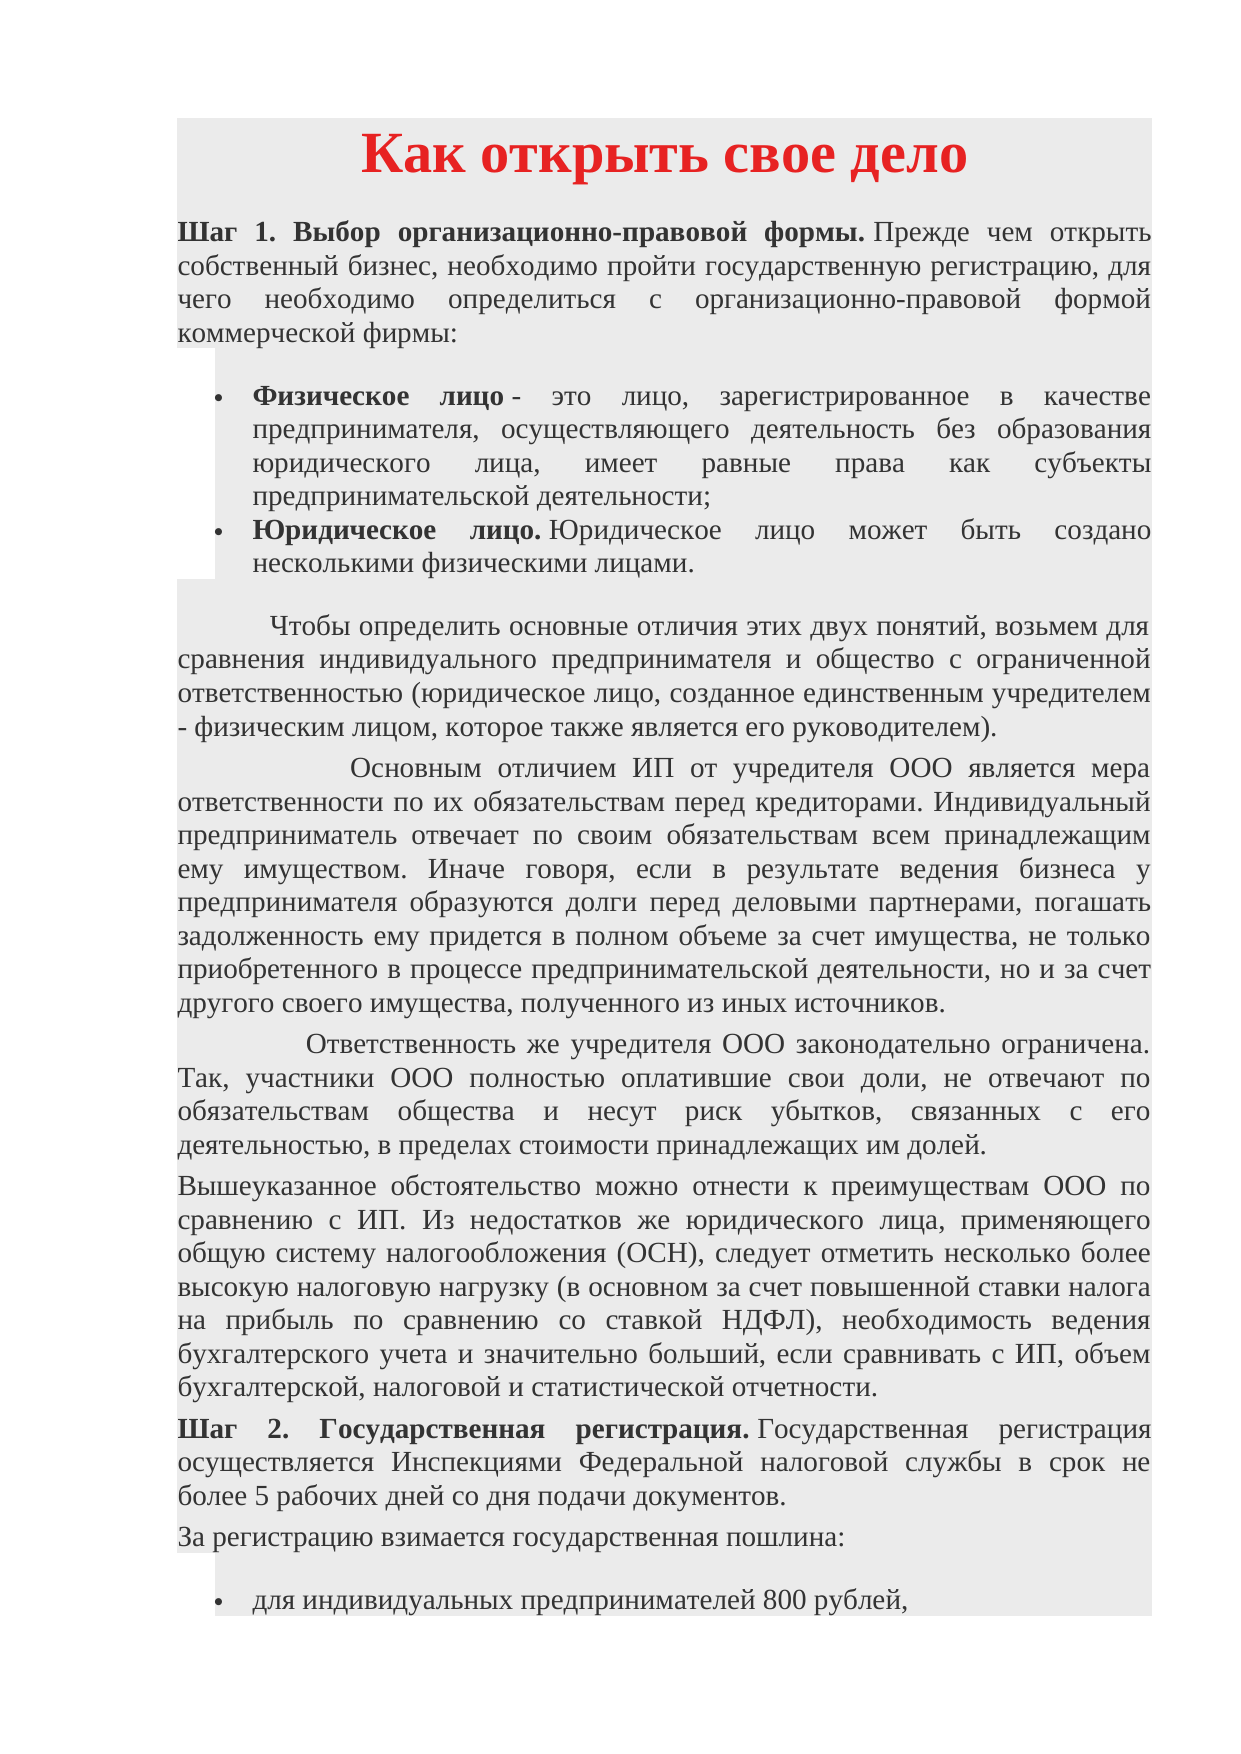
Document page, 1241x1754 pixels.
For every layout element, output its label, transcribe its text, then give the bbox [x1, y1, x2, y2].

text Как открыть свое дело [177, 118, 1152, 185]
list Юридическое лицо. Юридическое лицо может быть создано несколькими физическими лицами. [215, 512, 1152, 579]
text Шаг 2. Государственная регистрация. Государственная регистрация осуществляется Инспекциями Федеральной налоговой службы в срок не более 5 рабочих дней со дня подачи документов. [177, 1411, 1152, 1511]
list Физическое лицо - это лицо, зарегистрированное в качестве предпринимателя, осуществляющего деятельность без образования юридического лица, имеет равные права как субъекты предпринимательской деятельности; [215, 378, 1152, 512]
text За регистрацию взимается государственная пошлина: [177, 1519, 1152, 1553]
text Шаг 1. Выбор организационно-правовой формы. Прежде чем открыть собственный бизнес, необходимо пройти государственную регистрацию, для чего необходимо определиться с организационно-правовой формой коммерческой фирмы: [177, 214, 1152, 348]
text Чтобы определить основные отличия этих двух понятий, возьмем для сравнения индивидуального предпринимателя и общество с ограниченной ответственностью (юридическое лицо, созданное единственным учредителем - физическим лицом, которое также является его руководителем). [177, 608, 1152, 742]
text Вышеуказанное обстоятельство можно отнести к преимуществам ООО по сравнению с ИП. Из недостатков же юридического лица, применяющего общую систему налогообложения (ОСН), следует отметить несколько более высокую налоговую нагрузку (в основном за счет повышенной ставки налога на прибыль по сравнению со ставкой НДФЛ), необходимость ведения бухгалтерского учета и значительно больший, если сравнивать с ИП, объем бухгалтерской, налоговой и статистической отчетности. [177, 1168, 1152, 1403]
text Ответственность же учредителя ООО законодательно ограничена. Так, участники ООО полностью оплатившие свои доли, не отвечают по обязательствам общества и несут риск убытков, связанных с его деятельностью, в пределах стоимости принадлежащих им долей. [177, 1026, 1152, 1160]
list для индивидуальных предпринимателей 800 рублей, [215, 1582, 1152, 1616]
text Основным отличием ИП от учредителя ООО является мера ответственности по их обязательствам перед кредиторами. Индивидуальный предприниматель отвечает по своим обязательствам всем принадлежащим ему имуществом. Иначе говоря, если в результате ведения бизнеса у предпринимателя образуются долги перед деловыми партнерами, погашать задолженность ему придется в полном объеме за счет имущества, не только приобретенного в процессе предпринимательской деятельности, но и за счет другого своего имущества, полученного из иных источников. [177, 750, 1152, 1018]
